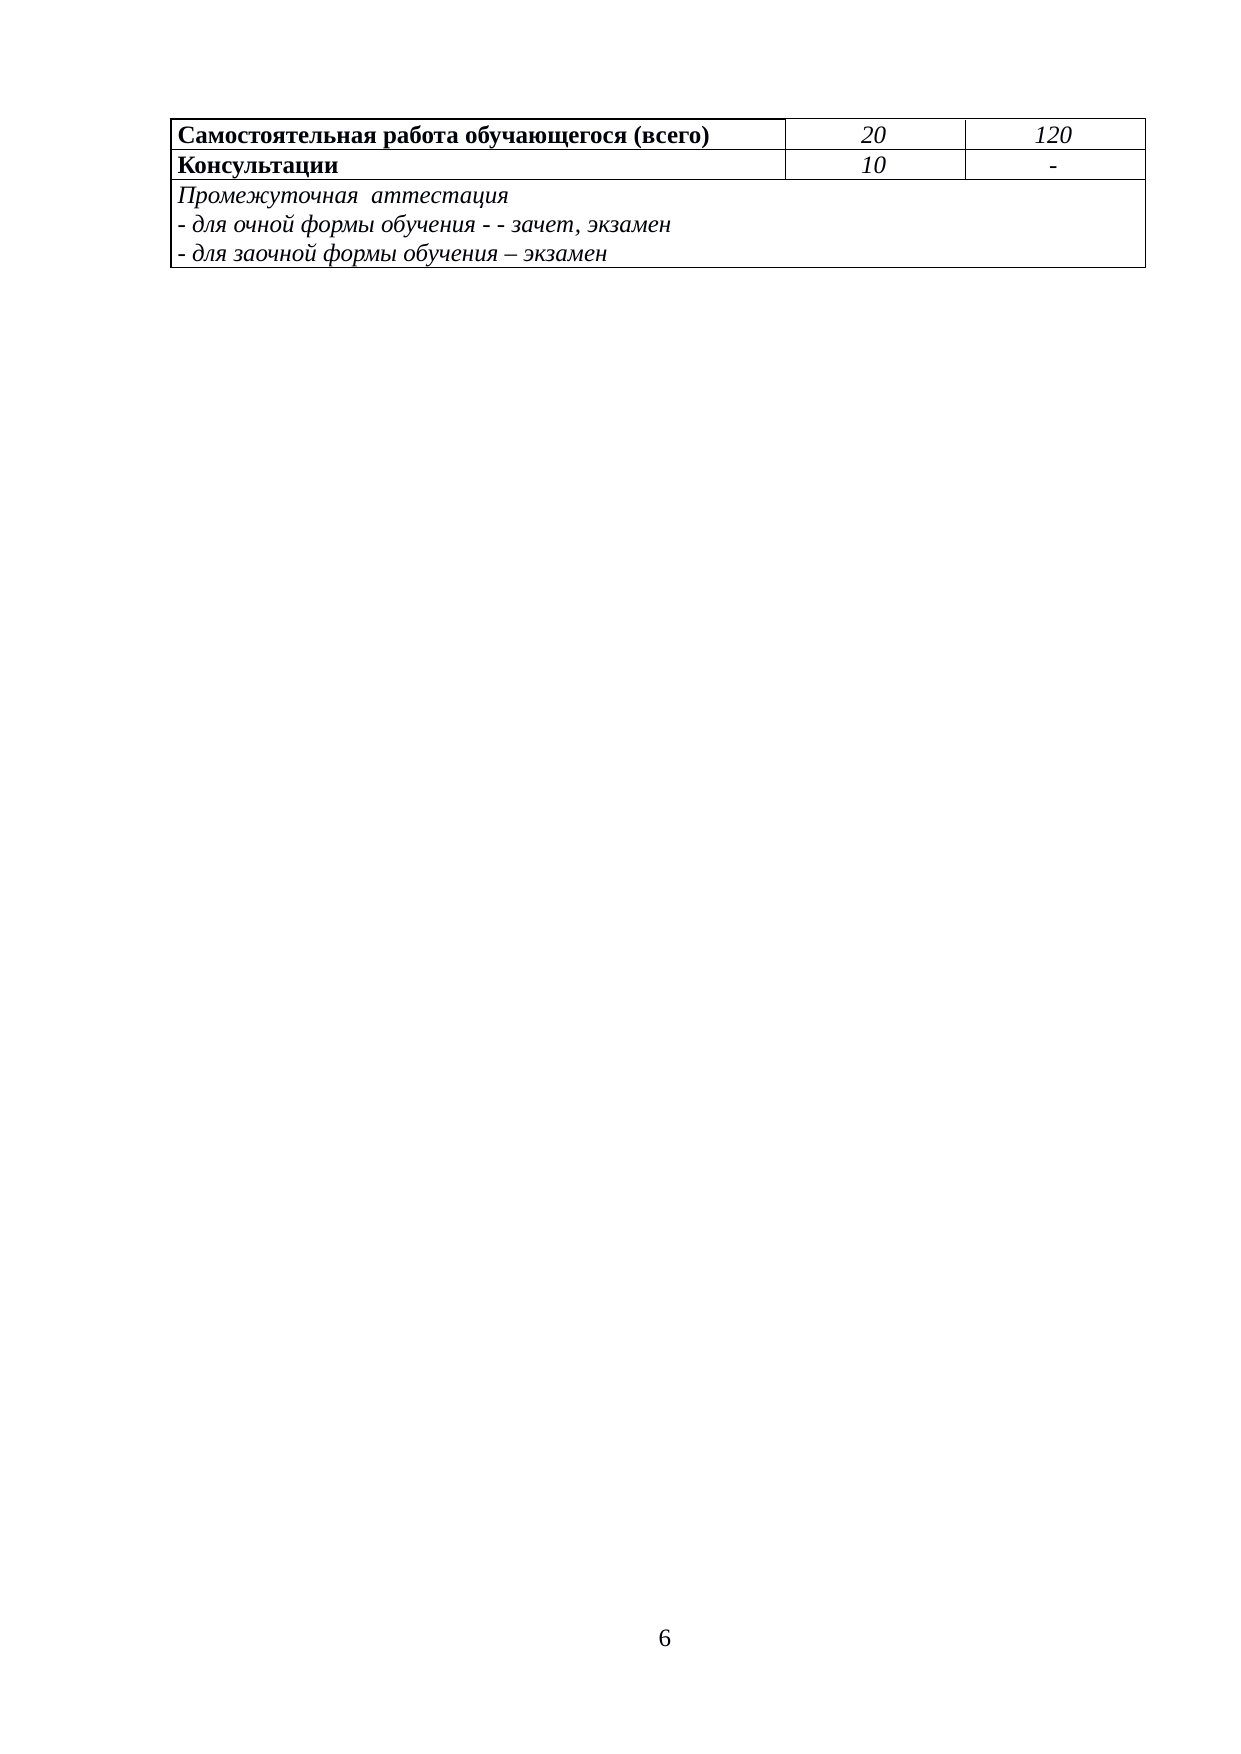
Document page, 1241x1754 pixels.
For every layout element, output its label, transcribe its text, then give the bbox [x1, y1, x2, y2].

table_cell Самостоятельная работа обучающегося (всего) [172, 120, 785, 148]
table_cell 10 [786, 150, 965, 179]
table_cell 120 [966, 119, 1145, 148]
table_cell - [966, 150, 1145, 179]
table_cell 20 [786, 119, 965, 148]
table_cell Промежуточная аттестация - для очной формы обучения - - зачет, экзамен - для заочной формы обучения – экзамен [172, 180, 1145, 267]
table_cell Консультации [172, 150, 785, 179]
